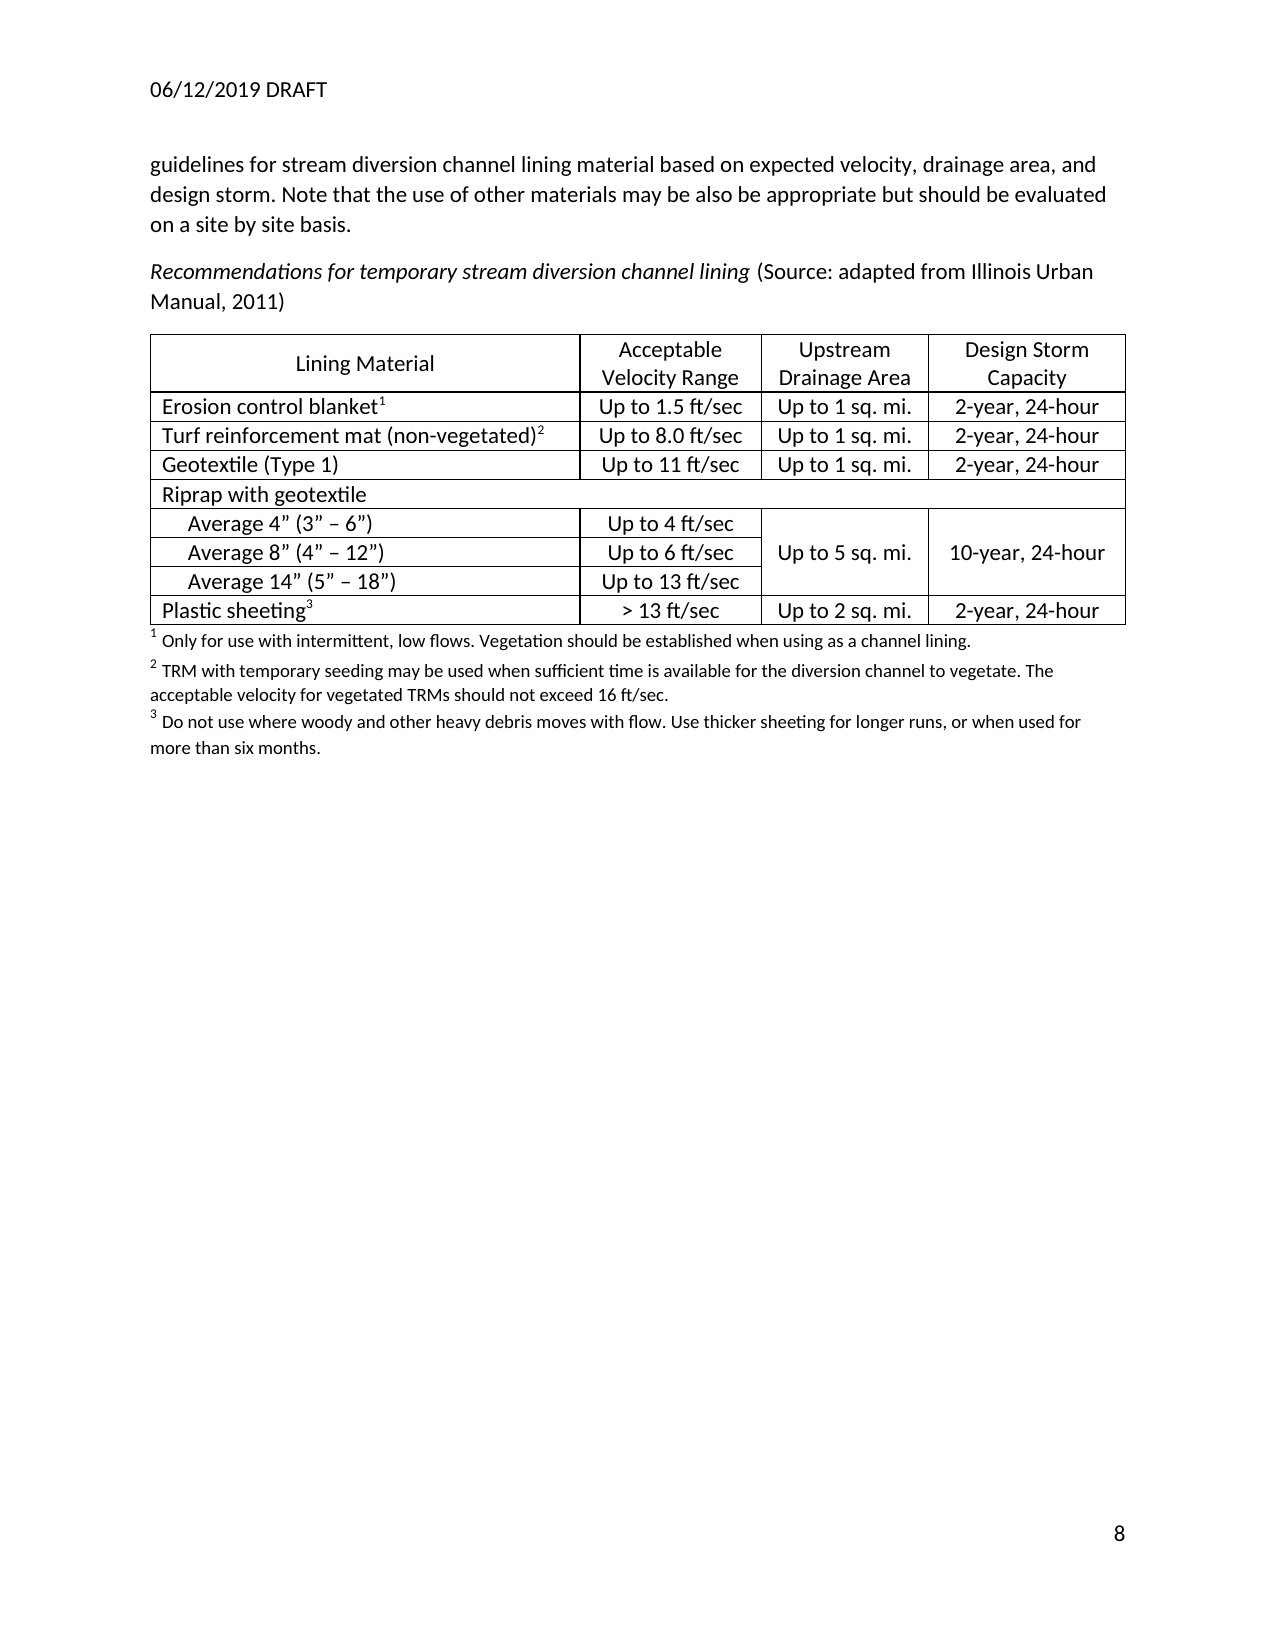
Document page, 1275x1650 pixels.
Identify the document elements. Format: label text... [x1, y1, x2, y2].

table_cell Plastic sheeting3 [151, 596, 579, 624]
table_cell Average 8” (4” – 12”) [151, 538, 579, 566]
text Recommendations for temporary stream diversion channel lining (Source: adapted from Illinois Urban Manual, 2011) [150, 257, 1125, 316]
table_cell Up to 4 ft/sec [581, 509, 761, 537]
table_cell Up to 8.0 ft/sec [581, 422, 761, 449]
table_header Lining Material [151, 335, 579, 391]
text 2 TRM with temporary seeding may be used when sufficient time is available for the diversion channel to vegetate. The acceptable velocity for vegetated TRMs should not exceed 16 ft/sec. [150, 655, 1125, 706]
table_cell Up to 1 sq. mi. [762, 422, 928, 449]
table_cell Up to 11 ft/sec [581, 451, 761, 479]
table_header Upstream Drainage Area [762, 335, 928, 391]
table_cell Up to 13 ft/sec [581, 567, 761, 595]
table_cell > 13 ft/sec [581, 596, 761, 624]
table_cell Up to 5 sq. mi. [762, 509, 928, 595]
table_cell Up to 6 ft/sec [581, 538, 761, 566]
table_cell 2-year, 24-hour [929, 393, 1125, 421]
table_cell Average 4” (3” – 6”) [151, 509, 579, 537]
table_cell Riprap with geotextile [151, 480, 1125, 508]
table_cell Erosion control blanket1 [151, 393, 579, 421]
text 1 Only for use with intermittent, low flows. Vegetation should be established when using as a channel lining. [150, 625, 1125, 653]
table_cell Up to 1.5 ft/sec [581, 393, 761, 421]
table_cell Geotextile (Type 1) [151, 451, 579, 479]
table_cell Turf reinforcement mat (non-vegetated)2 [151, 422, 579, 449]
table_cell 2-year, 24-hour [929, 422, 1125, 449]
table_cell Up to 1 sq. mi. [762, 451, 928, 479]
table_cell Up to 2 sq. mi. [762, 596, 928, 624]
table_cell 2-year, 24-hour [929, 596, 1125, 624]
table_header Acceptable Velocity Range [581, 335, 761, 391]
table_cell 2-year, 24-hour [929, 451, 1125, 479]
table_cell Up to 1 sq. mi. [762, 393, 928, 421]
table_header Design Storm Capacity [929, 335, 1125, 391]
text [150, 150, 1125, 238]
table_cell 10-year, 24-hour [929, 509, 1125, 595]
text 3 Do not use where woody and other heavy debris moves with flow. Use thicker sheeting for longer runs, or when used for more than six months. [150, 706, 1125, 759]
table_cell Average 14” (5” – 18”) [151, 567, 579, 595]
